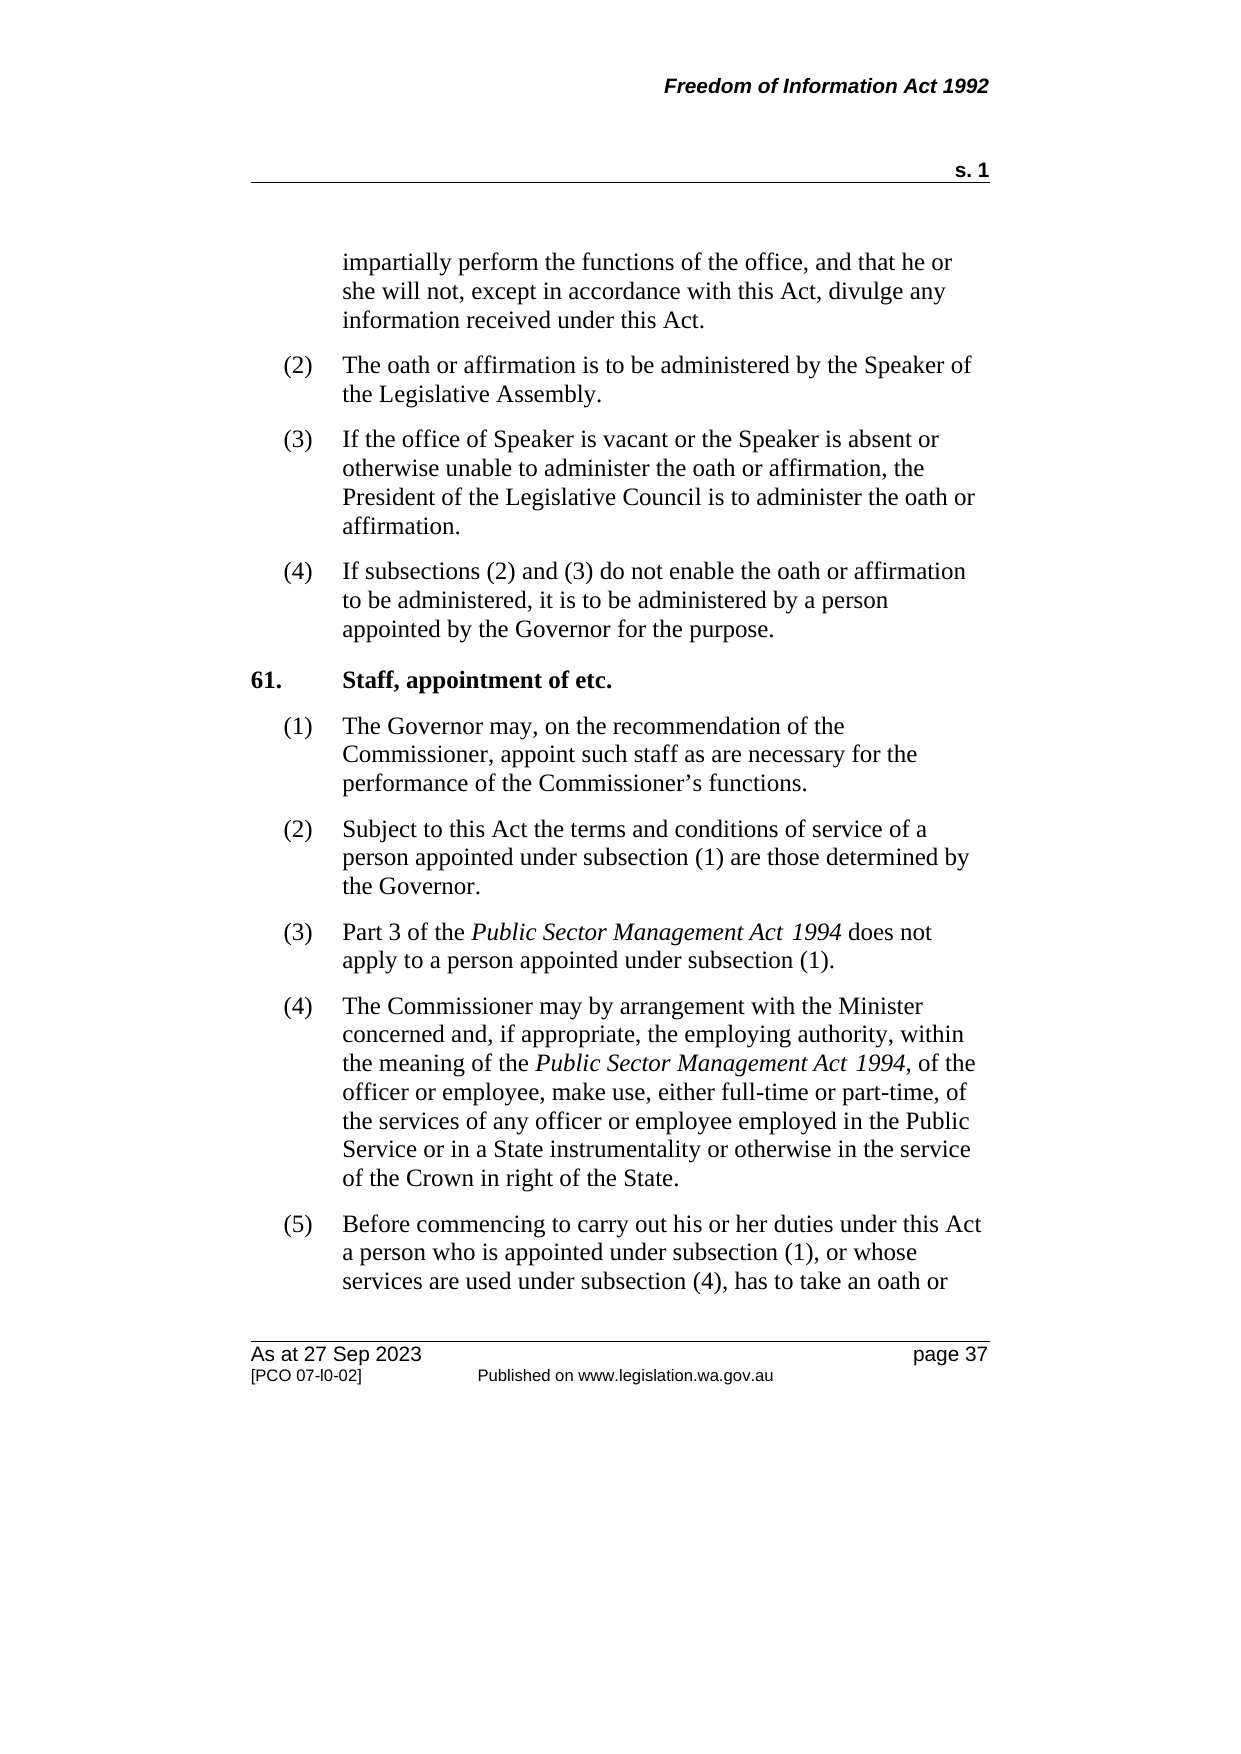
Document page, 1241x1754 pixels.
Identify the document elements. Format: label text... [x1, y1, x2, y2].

text (4) If subsections (2) and (3) do not enable the oath or affirmation to be administered, it is to be administered by a person appointed by the Governor for the purpose. [251, 556, 990, 642]
text (3) Part 3 of the Public Sector Management Act 1994 does not apply to a person appointed under subsection (1). [251, 917, 990, 974]
subtitle 61. Staff, appointment of etc. [251, 665, 990, 694]
text (3) If the office of Speaker is vacant or the Speaker is absent or otherwise unable to administer the oath or affirmation, the President of the Legislative Council is to administer the oath or affirmation. [251, 424, 990, 539]
text (2) The oath or affirmation is to be administered by the Speaker of the Legislative Assembly. [251, 350, 990, 408]
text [251, 1209, 990, 1295]
text (1) The Governor may, on the recommendation of the Commissioner, appoint such staff as are necessary for the performance of the Commissioner’s functions. [251, 711, 990, 797]
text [251, 247, 990, 334]
text (4) The Commissioner may by arrangement with the Minister concerned and, if appropriate, the employing authority, within the meaning of the Public Sector Management Act 1994, of the officer or employee, make use, either full-time or part-time, of the services of any officer or employee employed in the Public Service or in a State instrumentality or otherwise in the service of the Crown in right of the State. [251, 991, 990, 1192]
text (2) Subject to this Act the terms and conditions of service of a person appointed under subsection (1) are those determined by the Governor. [251, 814, 990, 900]
